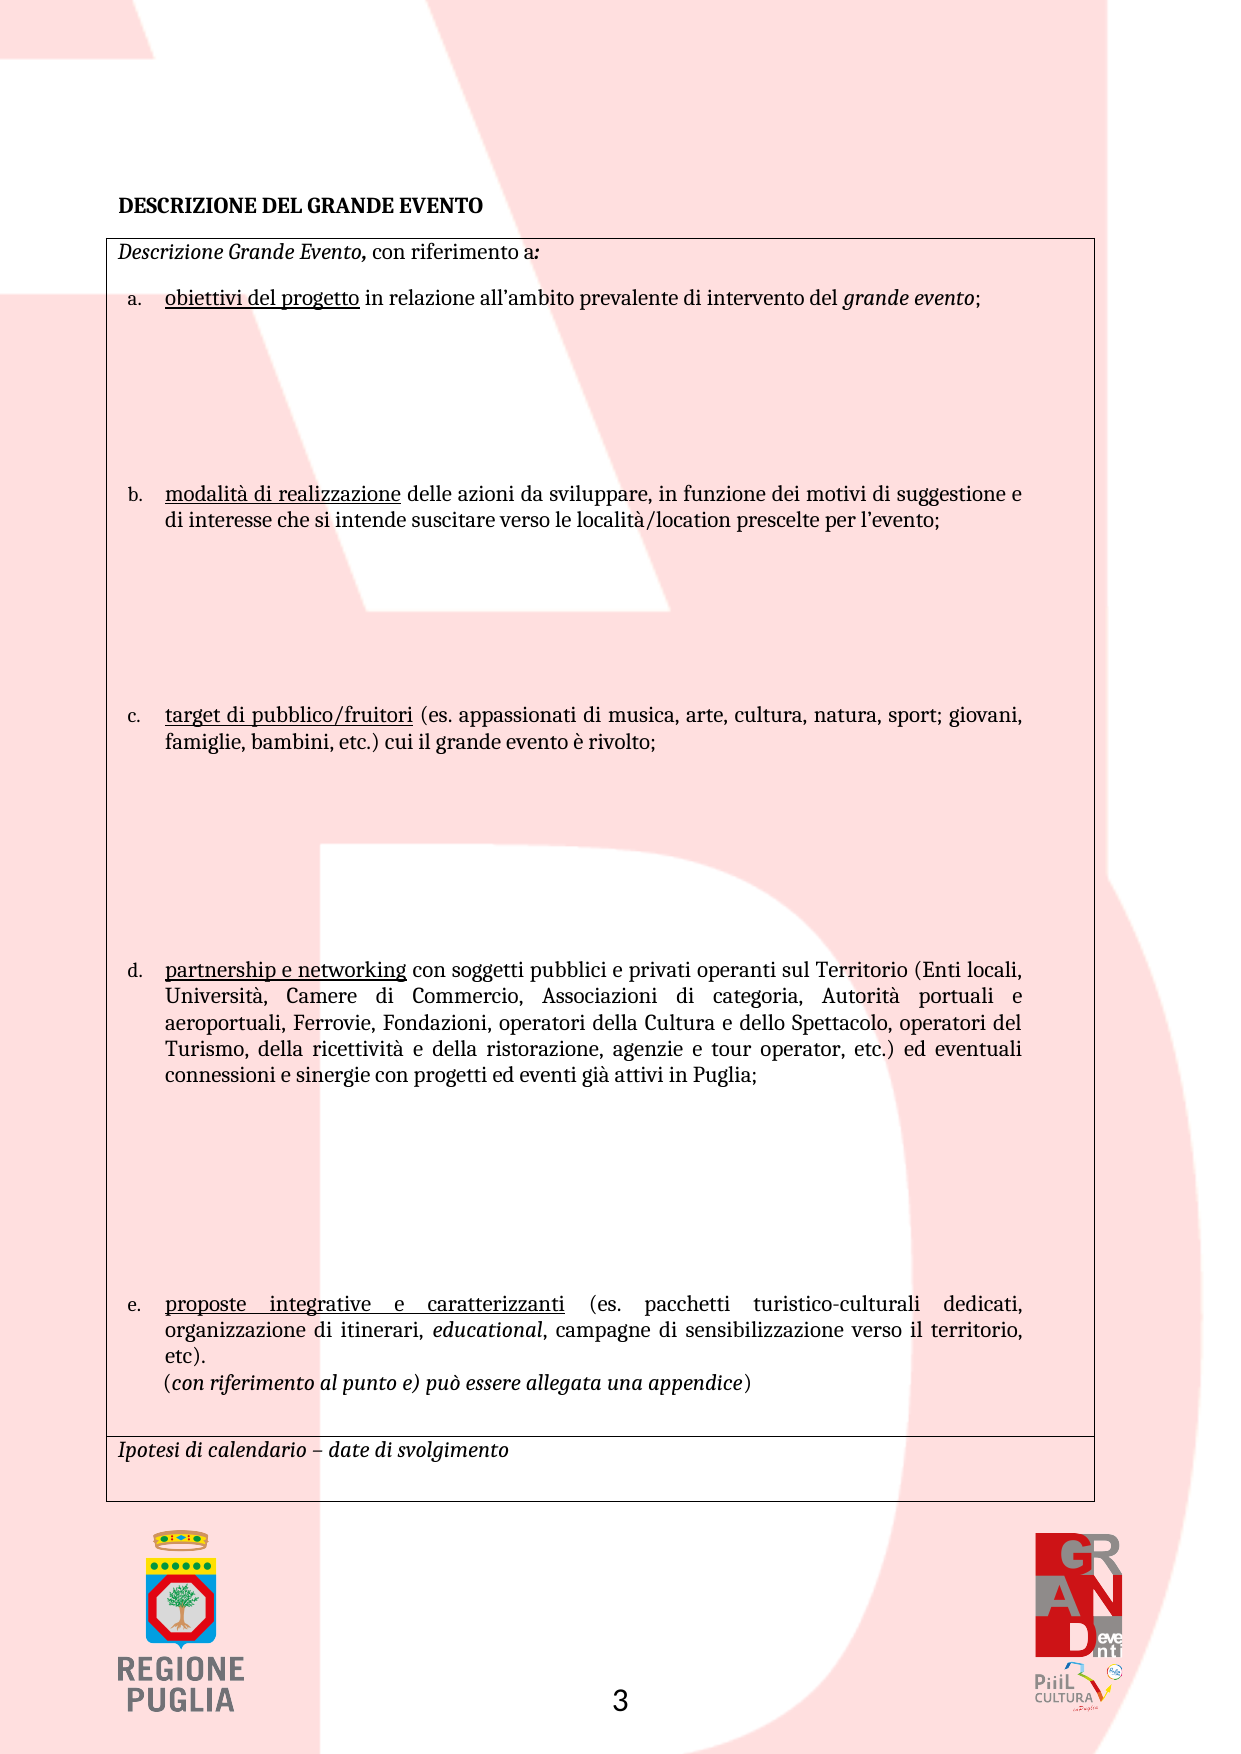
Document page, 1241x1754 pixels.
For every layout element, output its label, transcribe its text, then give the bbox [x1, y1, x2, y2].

table_cell Ipotesi di calendario – date di svolgimento [107, 1437, 1094, 1501]
text DESCRIZIONE DEL GRANDE EVENTO [118, 193, 1122, 219]
picture [1035, 1533, 1123, 1712]
table_header Descrizione Grande Evento, con riferimento a: obiettivi del progetto in relazione all’ambito prevalente di intervento del grande evento; modalità di realizzazione delle azioni da sviluppare, in funzione dei motivi di suggestione e di interesse che si intende suscitare verso le località/location prescelte per l’evento; target di pubblico/fruitori (es. appassionati di musica, arte, cultura, natura, sport; giovani, famiglie, bambini, etc.) cui il grande evento è rivolto; partnership e networking con soggetti pubblici e privati operanti sul Territorio (Enti locali, Università, Camere di Commercio, Associazioni di categoria, Autorità portuali e aeroportuali, Ferrovie, Fondazioni, operatori della Cultura e dello Spettacolo, operatori del Turismo, della ricettività e della ristorazione, agenzie e tour operator, etc.) ed eventuali connessioni e sinergie con progetti ed eventi già attivi in Puglia; proposte integrative e caratterizzanti (es. pacchetti turistico-culturali dedicati, organizzazione di itinerari, educational, campagne di sensibilizzazione verso il territorio, etc). (con riferimento al punto e) può essere allegata una appendice) [107, 239, 1094, 1436]
picture [118, 1530, 244, 1712]
